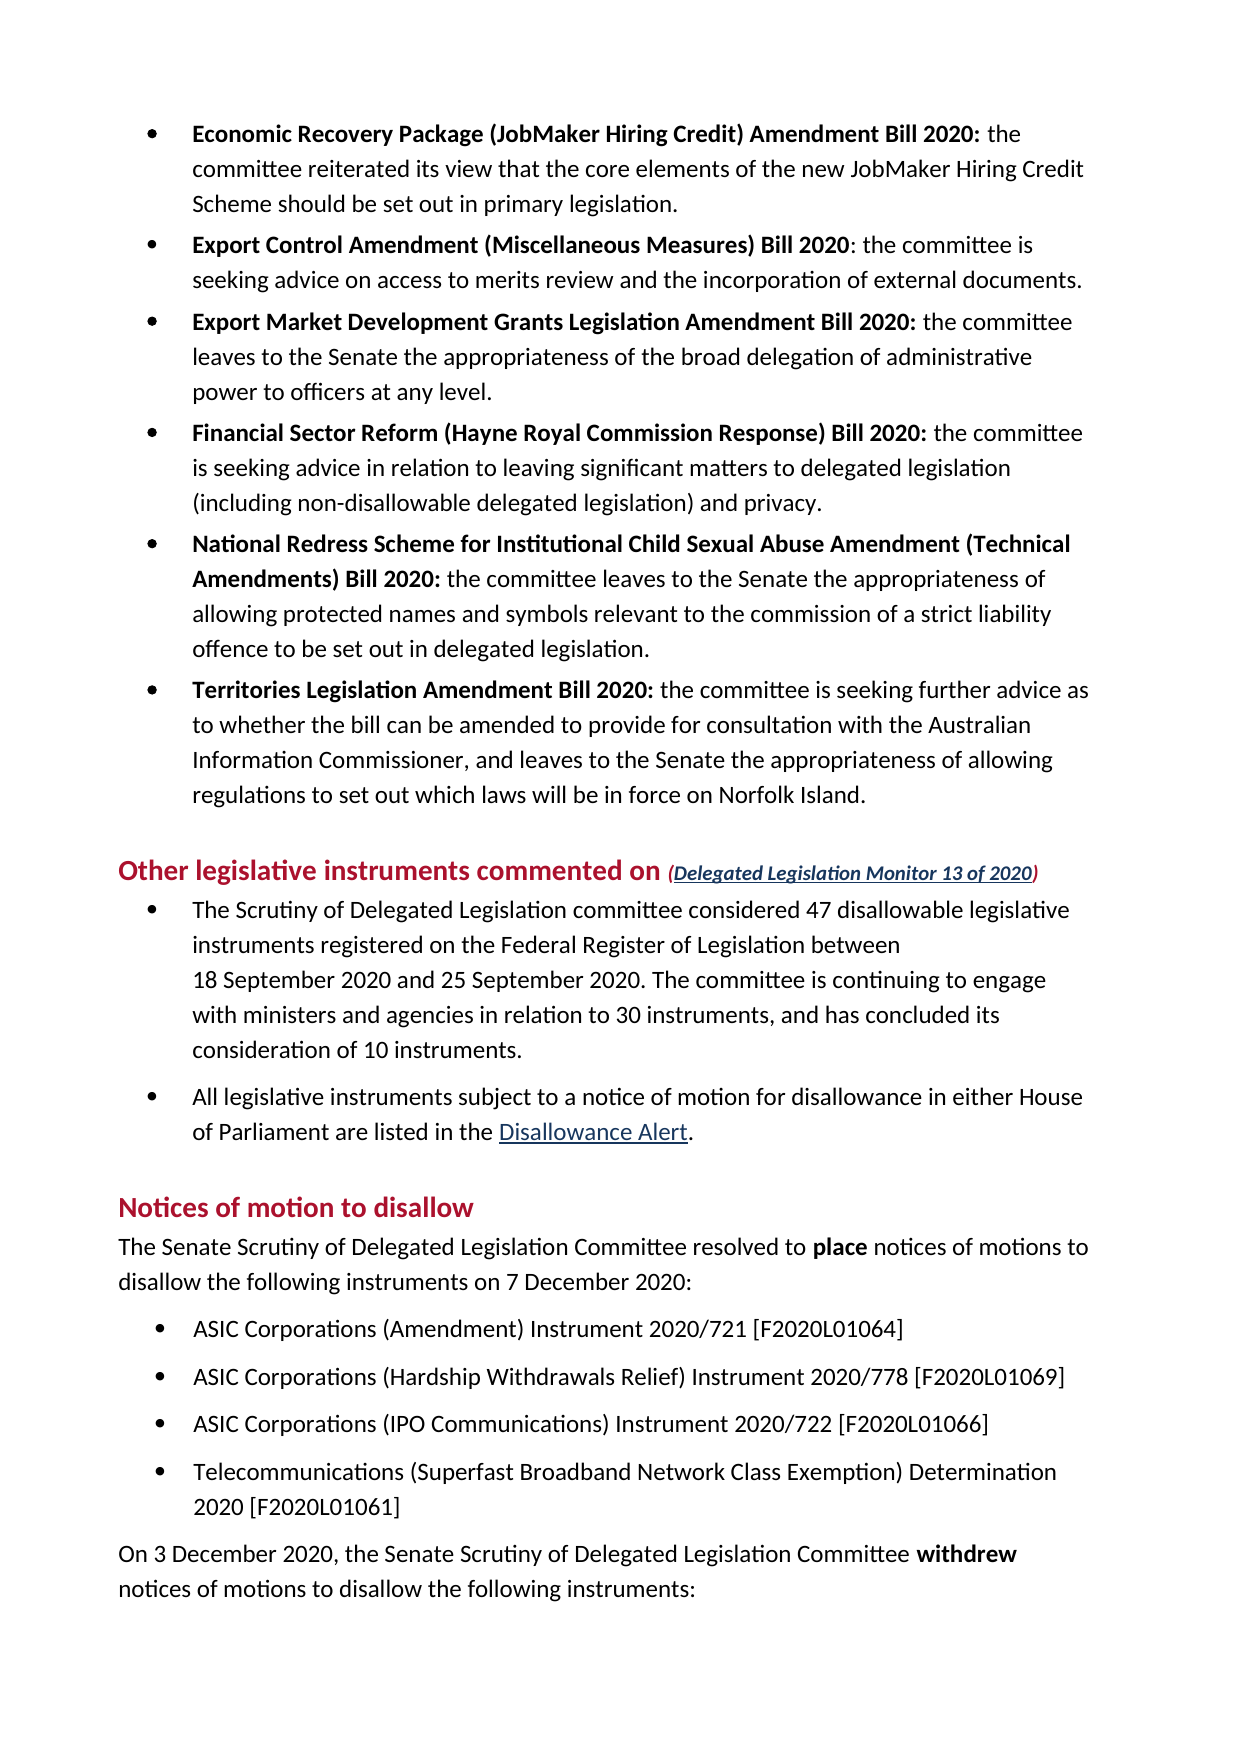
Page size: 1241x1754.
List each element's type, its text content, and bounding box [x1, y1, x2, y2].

list ASIC Corporations (Hardship Withdrawals Relief) Instrument 2020/778 [F2020L01069] [156, 1361, 1093, 1391]
list ASIC Corporations (Amendment) Instrument 2020/721 [F2020L01064] [156, 1313, 1093, 1344]
list Export Control Amendment (Miscellaneous Measures) Bill 2020: the committee is seeking advice on access to merits review and the incorporation of external documents. [148, 229, 1093, 295]
list Telecommunications (Superfast Broadband Network Class Exemption) Determination 2020 [F2020L01061] [156, 1456, 1093, 1521]
list All legislative instruments subject to a notice of motion for disallowance in either House of Parliament are listed in the Disallowance Alert. [148, 1081, 1093, 1147]
subtitle Notices of motion to disallow [118, 1189, 1122, 1224]
list Export Market Development Grants Legislation Amendment Bill 2020: the committee leaves to the Senate the appropriateness of the broad delegation of administrative power to officers at any level. [148, 306, 1093, 406]
list Territories Legislation Amendment Bill 2020: the committee is seeking further advice as to whether the bill can be amended to provide for consultation with the Australian Information Commissioner, and leaves to the Senate the appropriateness of allowing regulations to set out which laws will be in force on Norfolk Island. [148, 674, 1093, 810]
subtitle Other legislative instruments commented on (Delegated Legislation Monitor 13 of 2020) [118, 852, 1122, 888]
list Financial Sector Reform (Hayne Royal Commission Response) Bill 2020: the committee is seeking advice in relation to leaving significant matters to delegated legislation (including non-disallowable delegated legislation) and privacy. [148, 417, 1093, 517]
list National Redress Scheme for Institutional Child Sexual Abuse Amendment (Technical Amendments) Bill 2020: the committee leaves to the Senate the appropriateness of allowing protected names and symbols relevant to the commission of a strict liability offence to be set out in delegated legislation. [148, 528, 1093, 664]
text On 3 December 2020, the Senate Scrutiny of Delegated Legislation Committee withdrew notices of motions to disallow the following instruments: [118, 1538, 1093, 1604]
list ASIC Corporations (IPO Communications) Instrument 2020/722 [F2020L01066] [156, 1408, 1093, 1439]
list Economic Recovery Package (JobMaker Hiring Credit) Amendment Bill 2020: the committee reiterated its view that the core elements of the new JobMaker Hiring Credit Scheme should be set out in primary legislation. [148, 118, 1093, 219]
list The Scrutiny of Delegated Legislation committee considered 47 disallowable legislative instruments registered on the Federal Register of Legislation between 18 September 2020 and 25 September 2020. The committee is continuing to engage with ministers and agencies in relation to 30 instruments, and has concluded its consideration of 10 instruments. [148, 894, 1093, 1064]
text The Senate Scrutiny of Delegated Legislation Committee resolved to place notices of motions to disallow the following instruments on 7 December 2020: [118, 1231, 1093, 1296]
